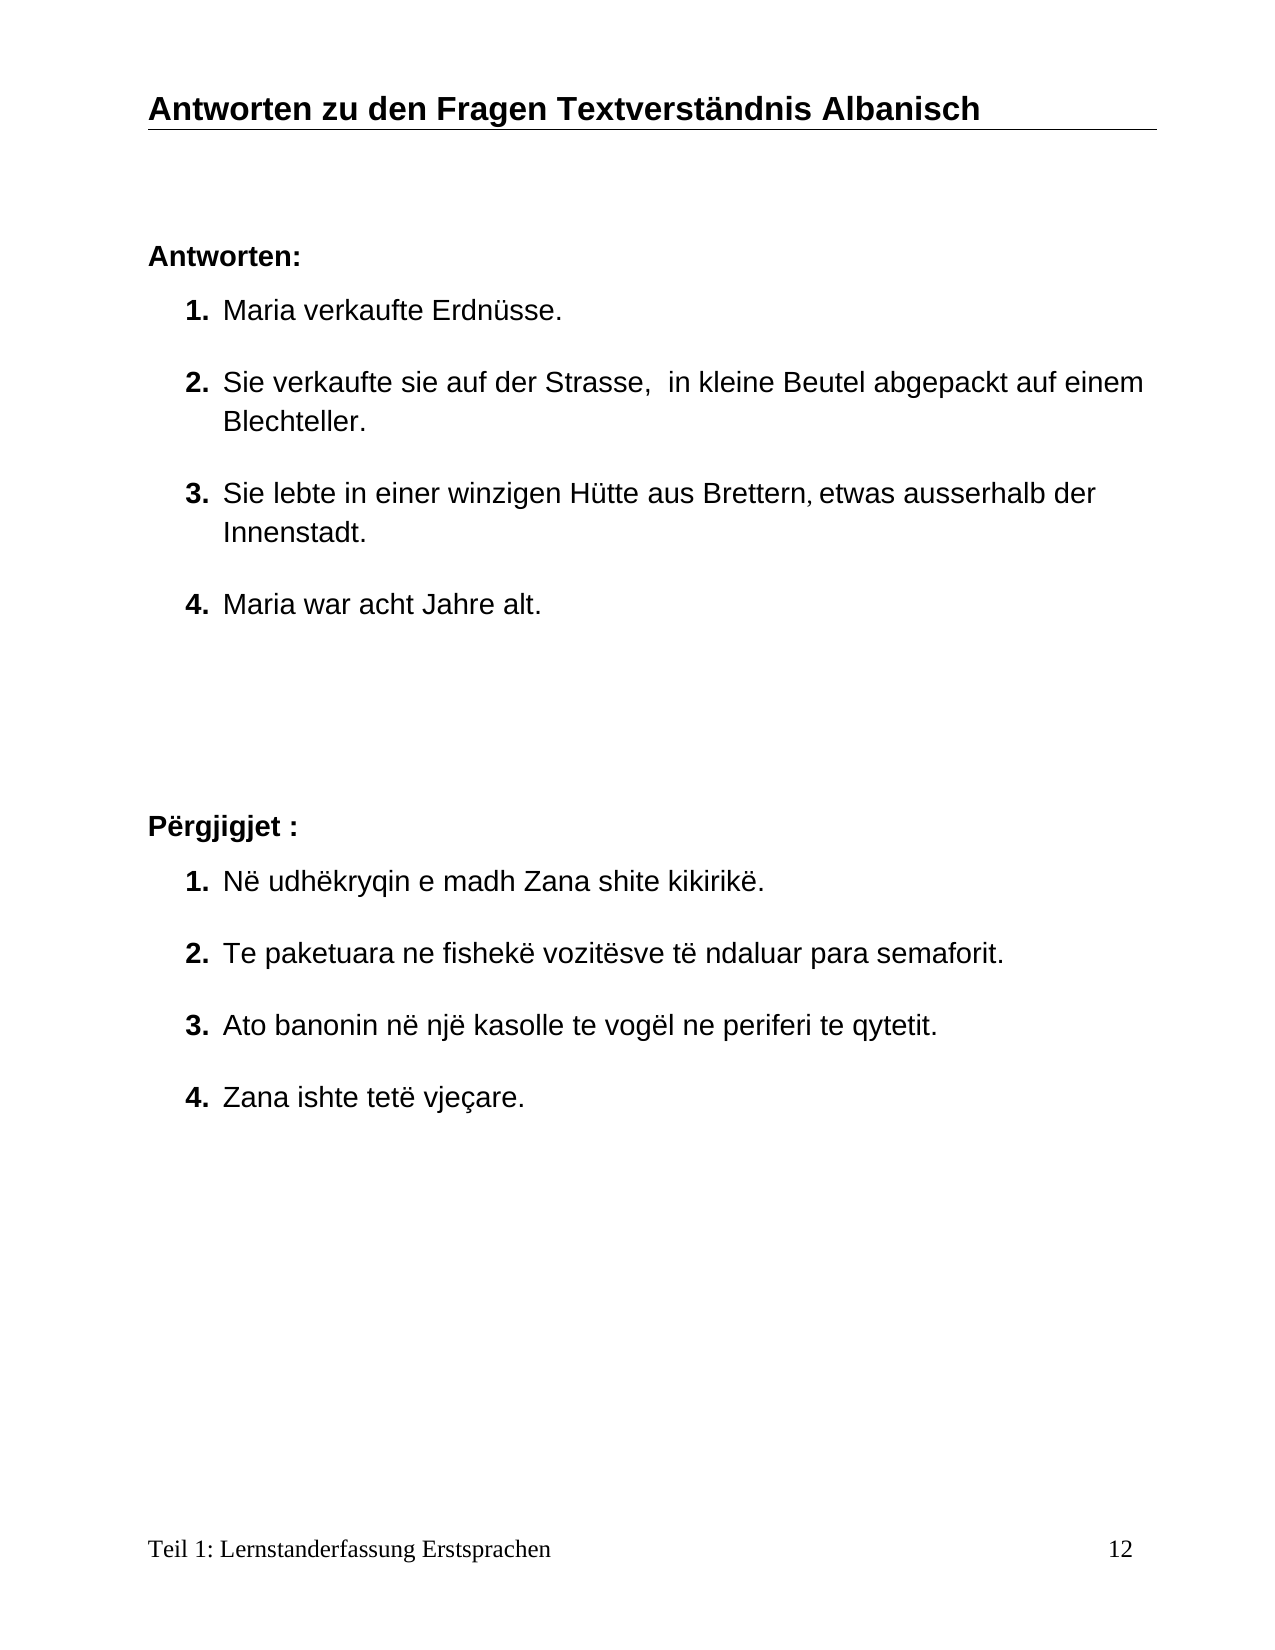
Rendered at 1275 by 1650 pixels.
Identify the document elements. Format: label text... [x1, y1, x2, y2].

list Sie verkaufte sie auf der Strasse, in kleine Beutel abgepackt auf einem Blechteller. [185, 365, 1157, 437]
list Maria war acht Jahre alt. [185, 587, 1157, 620]
list Zana ishte tetë vjeçare. [185, 1080, 1157, 1113]
list Në udhëkryqin e madh Zana shite kikirikë. [185, 863, 1157, 897]
text Antworten: [148, 239, 1157, 272]
list Sie lebte in einer winzigen Hütte aus Brettern, etwas ausserhalb der Innenstadt. [185, 476, 1157, 548]
list Te paketuara ne fishekë vozitësve të ndaluar para semaforit. [185, 936, 1157, 969]
list Ato banonin në një kasolle te vogël ne periferi te qytetit. [185, 1008, 1157, 1041]
list Maria verkaufte Erdnüsse. [185, 293, 1157, 327]
text Antworten zu den Fragen Textverständnis Albanisch [148, 89, 1157, 129]
text Përgjigjet : [148, 809, 1157, 843]
